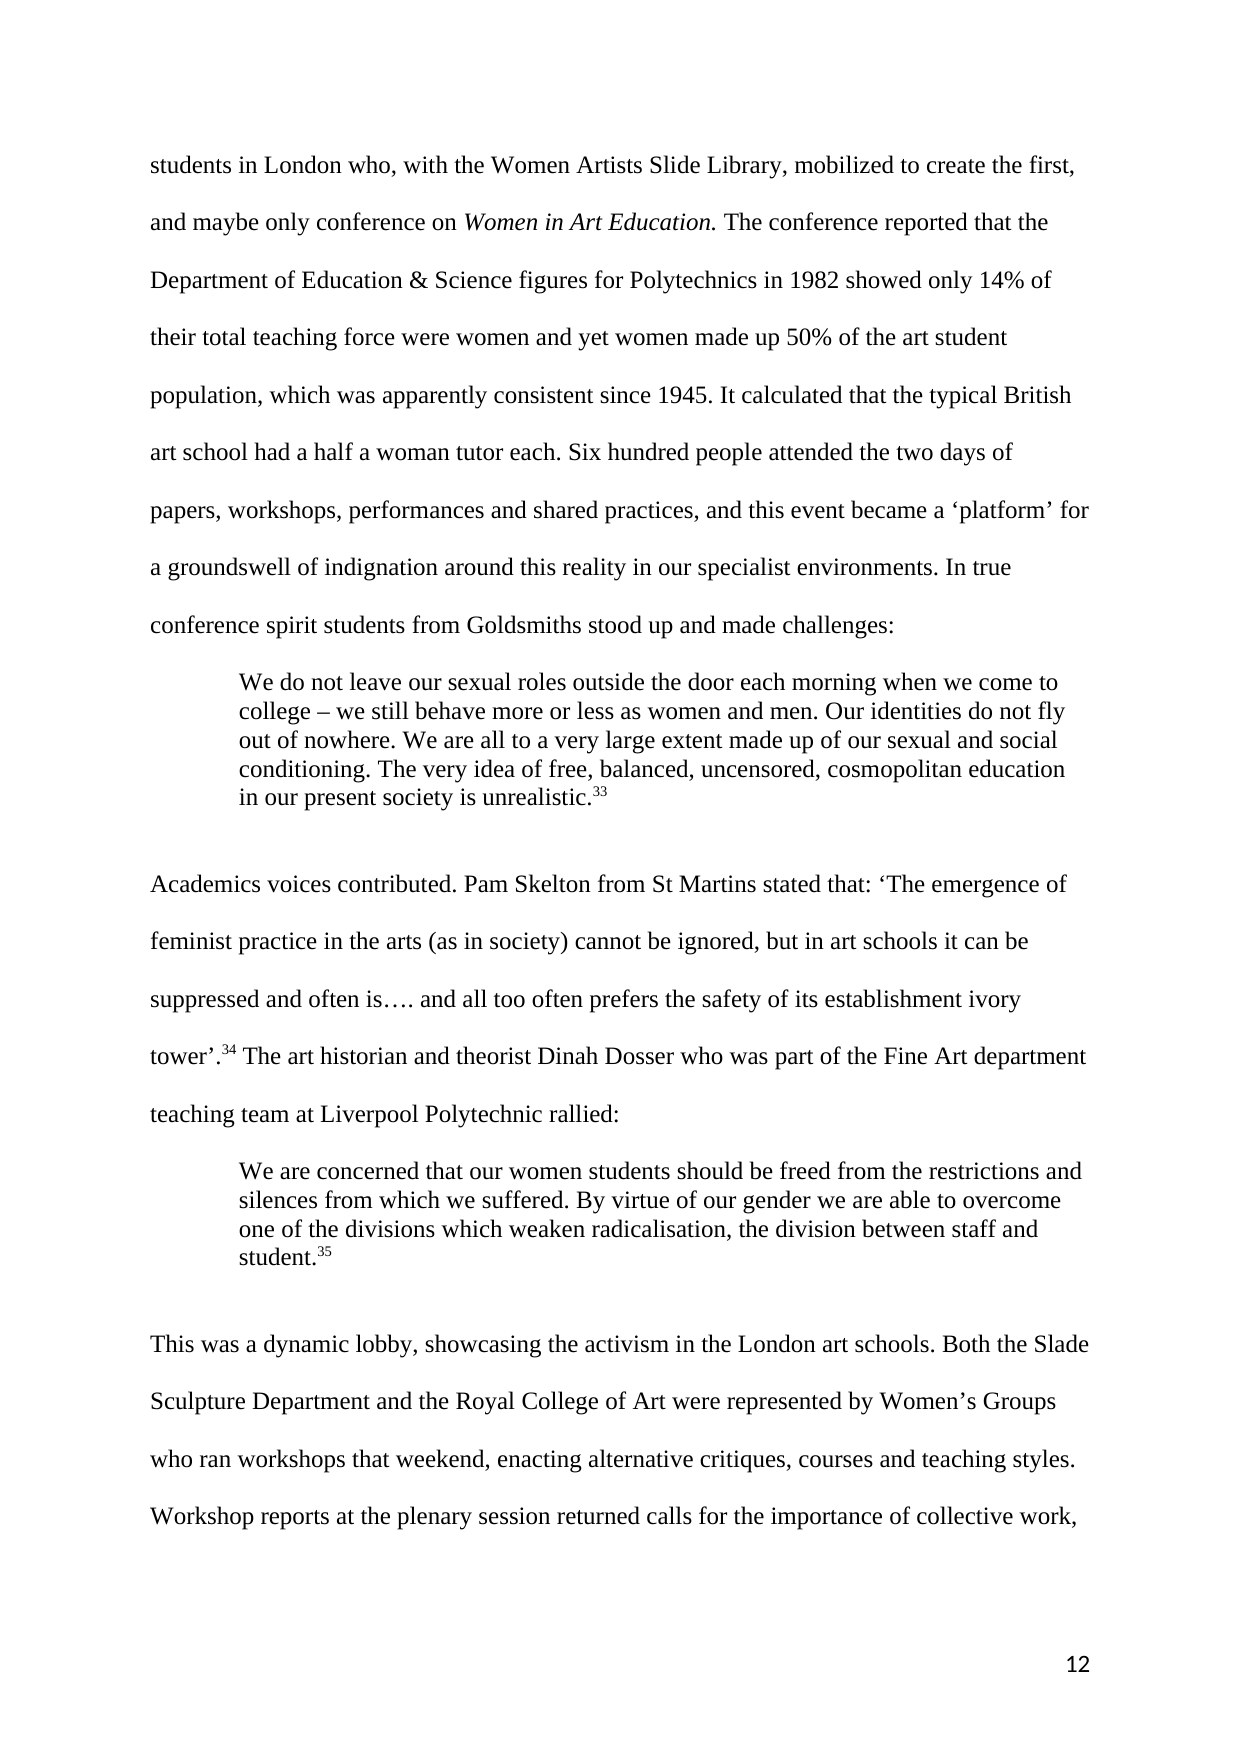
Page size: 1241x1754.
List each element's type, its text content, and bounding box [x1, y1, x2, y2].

text We do not leave our sexual roles outside the door each morning when we come to college – we still behave more or less as women and men. Our identities do not fly out of nowhere. We are all to a very large extent made up of our sexual and social conditioning. The very idea of free, balanced, uncensored, cosmopolitan education in our present society is unrealistic. [239, 667, 1090, 811]
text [150, 150, 1090, 639]
text Academics voices contributed. Pam Skelton from St Martins stated that: ‘The emergence of feminist practice in the arts (as in society) cannot be ignored, but in art schools it can be suppressed and often is…. and all too often prefers the safety of its establishment ivory tower’. The art historian and theorist Dinah Dosser who was part of the Fine Art department teaching team at Liverpool Polytechnic rallied: [150, 869, 1090, 1127]
text We are concerned that our women students should be freed from the restrictions and silences from which we suffered. By virtue of our gender we are able to overcome one of the divisions which weaken radicalisation, the division between staff and student. [239, 1156, 1090, 1271]
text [150, 1329, 1090, 1530]
